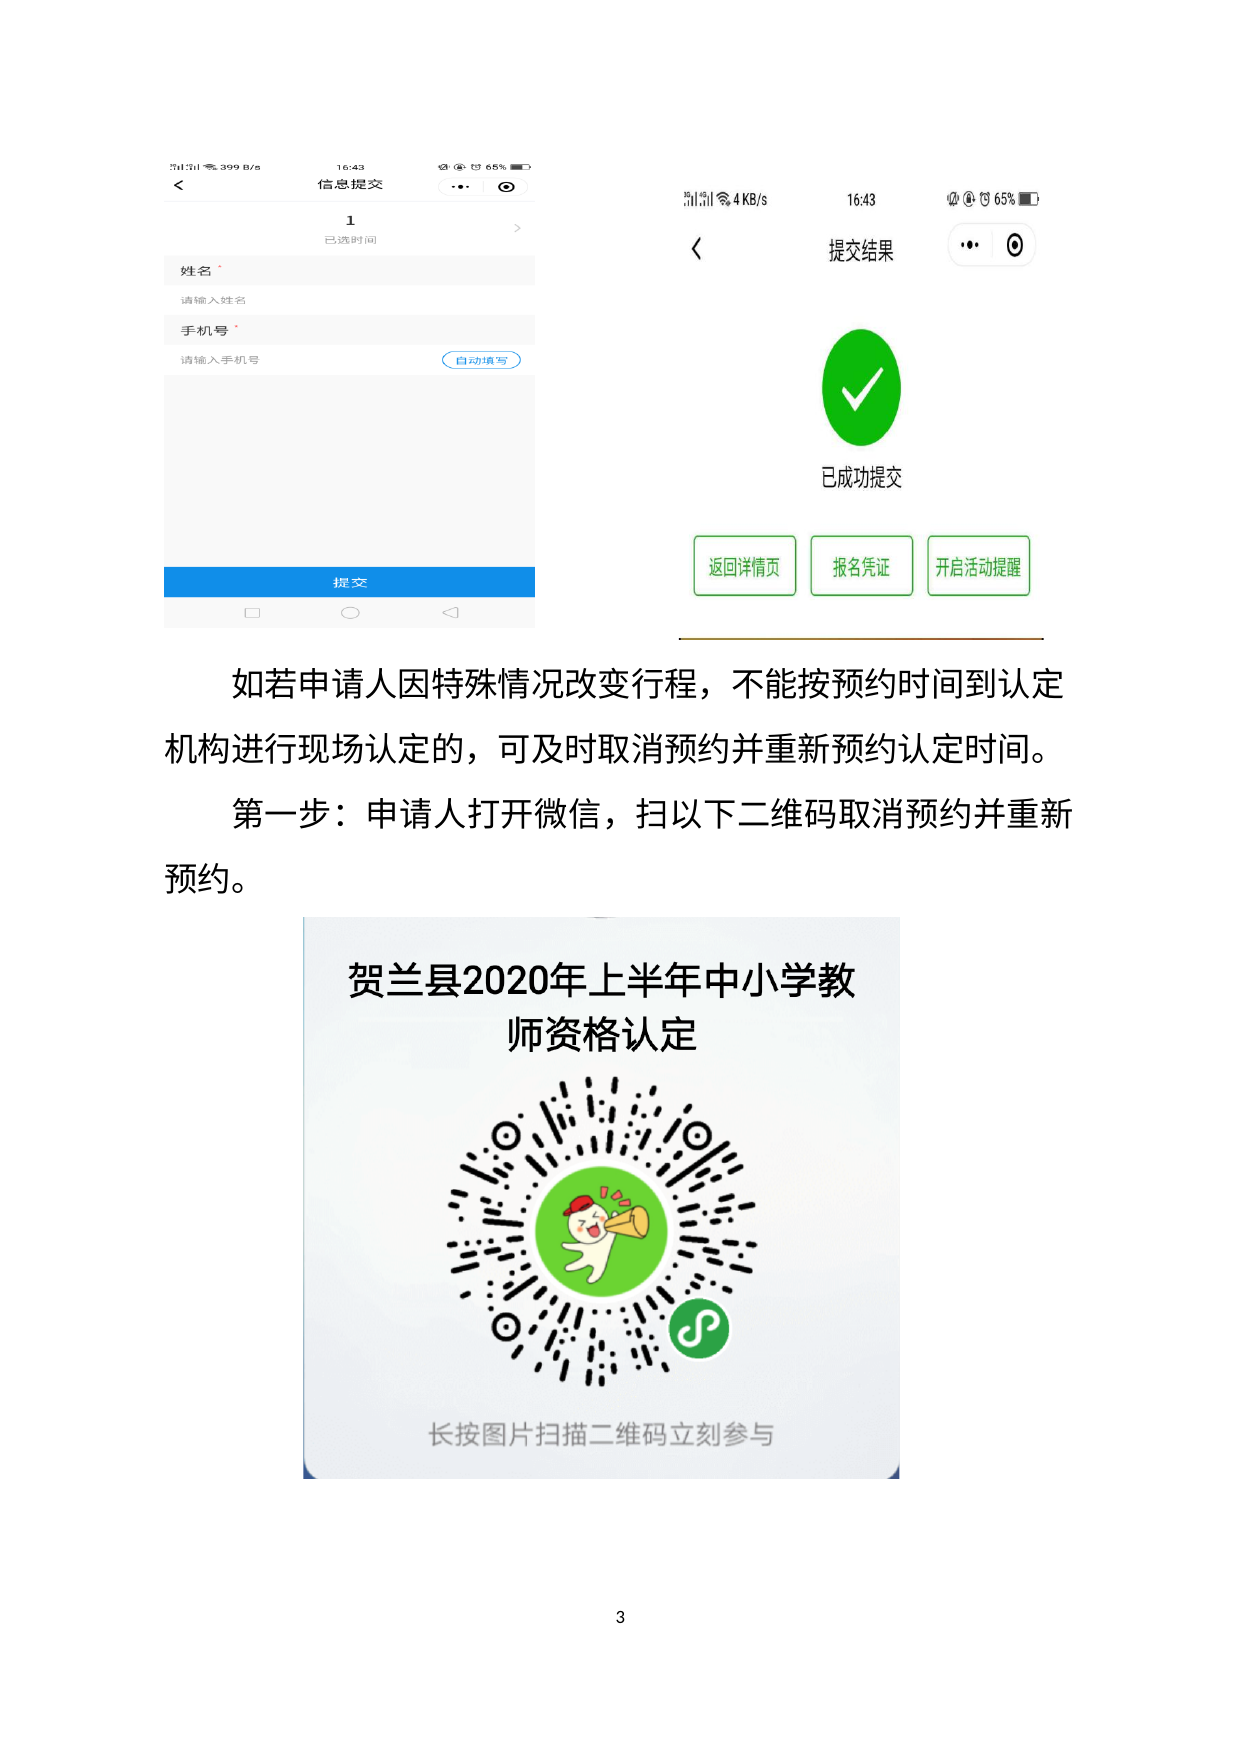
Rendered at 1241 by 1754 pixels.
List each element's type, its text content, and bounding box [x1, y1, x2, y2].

picture [303, 917, 900, 1479]
picture [164, 162, 535, 628]
list 如若申请人因特殊情况改变行程，不能按预约时间到认定机构进行现场认定的，可及时取消预约并重新预约认定时间。 [164, 649, 1076, 779]
list 第一步：申请人打开微信，扫以下二维码取消预约并重新预约。 [164, 779, 1076, 909]
picture [678, 185, 1044, 640]
